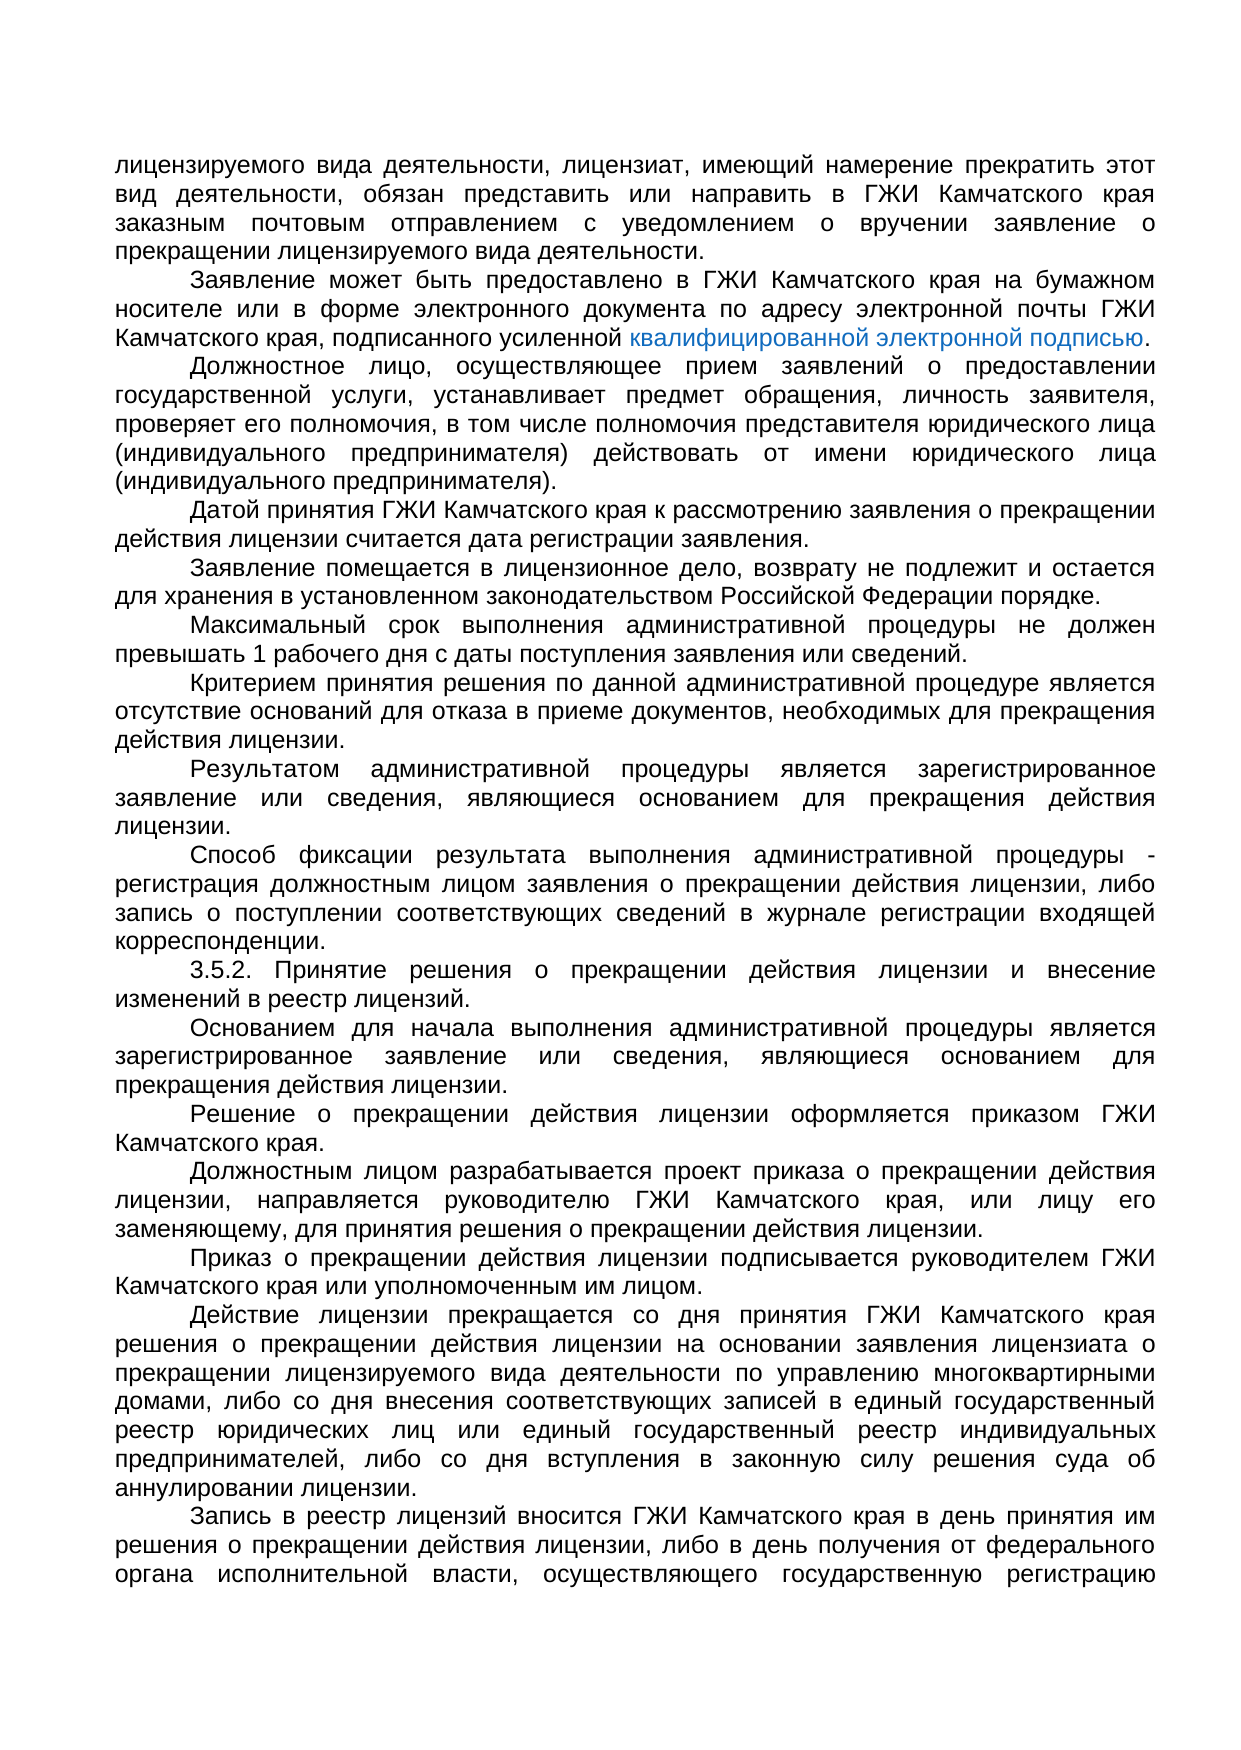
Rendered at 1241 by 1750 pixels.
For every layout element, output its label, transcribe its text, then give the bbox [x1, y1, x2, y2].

text Решение о прекращении действия лицензии оформляется приказом ГЖИ Камчатского края. [114, 1099, 1157, 1156]
text Критерием принятия решения по данной административной процедуре является отсутствие оснований для отказа в приеме документов, необходимых для прекращения действия лицензии. [114, 667, 1157, 754]
text Приказ о прекращении действия лицензии подписывается руководителем ГЖИ Камчатского края или уполномоченным им лицом. [114, 1242, 1157, 1300]
text Действие лицензии прекращается со дня принятия ГЖИ Камчатского края решения о прекращении действия лицензии на основании заявления лицензиата о прекращении лицензируемого вида деятельности по управлению многоквартирными домами, либо со дня внесения соответствующих записей в единый государственный реестр юридических лиц или единый государственный реестр индивидуальных предпринимателей, либо со дня вступления в законную силу решения суда об аннулировании лицензии. [114, 1300, 1157, 1501]
text Результатом административной процедуры является зарегистрированное заявление или сведения, являющиеся основанием для прекращения действия лицензии. [114, 754, 1157, 840]
text Максимальный срок выполнения административной процедуры не должен превышать 1 рабочего дня с даты поступления заявления или сведений. [114, 610, 1157, 667]
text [114, 150, 1157, 265]
text Заявление может быть предоставлено в ГЖИ Камчатского края на бумажном носителе или в форме электронного документа по адресу электронной почты ГЖИ Камчатского края, подписанного усиленной квалифицированной электронной подписью. [114, 265, 1157, 351]
text Должностным лицом разрабатывается проект приказа о прекращении действия лицензии, направляется руководителю ГЖИ Камчатского края, или лицу его заменяющему, для принятия решения о прекращении действия лицензии. [114, 1156, 1157, 1242]
text 3.5.2. Принятие решения о прекращении действия лицензии и внесение изменений в реестр лицензий. [114, 955, 1157, 1012]
text Должностное лицо, осуществляющее прием заявлений о предоставлении государственной услуги, устанавливает предмет обращения, личность заявителя, проверяет его полномочия, в том числе полномочия представителя юридического лица (индивидуального предпринимателя) действовать от имени юридического лица (индивидуального предпринимателя). [114, 351, 1157, 495]
text Способ фиксации результата выполнения административной процедуры - регистрация должностным лицом заявления о прекращении действия лицензии, либо запись о поступлении соответствующих сведений в журнале регистрации входящей корреспонденции. [114, 840, 1157, 955]
text Основанием для начала выполнения административной процедуры является зарегистрированное заявление или сведения, являющиеся основанием для прекращения действия лицензии. [114, 1012, 1157, 1099]
text Заявление помещается в лицензионное дело, возврату не подлежит и остается для хранения в установленном законодательством Российской Федерации порядке. [114, 552, 1157, 610]
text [114, 1501, 1157, 1587]
text Датой принятия ГЖИ Камчатского края к рассмотрению заявления о прекращении действия лицензии считается дата регистрации заявления. [114, 495, 1157, 552]
